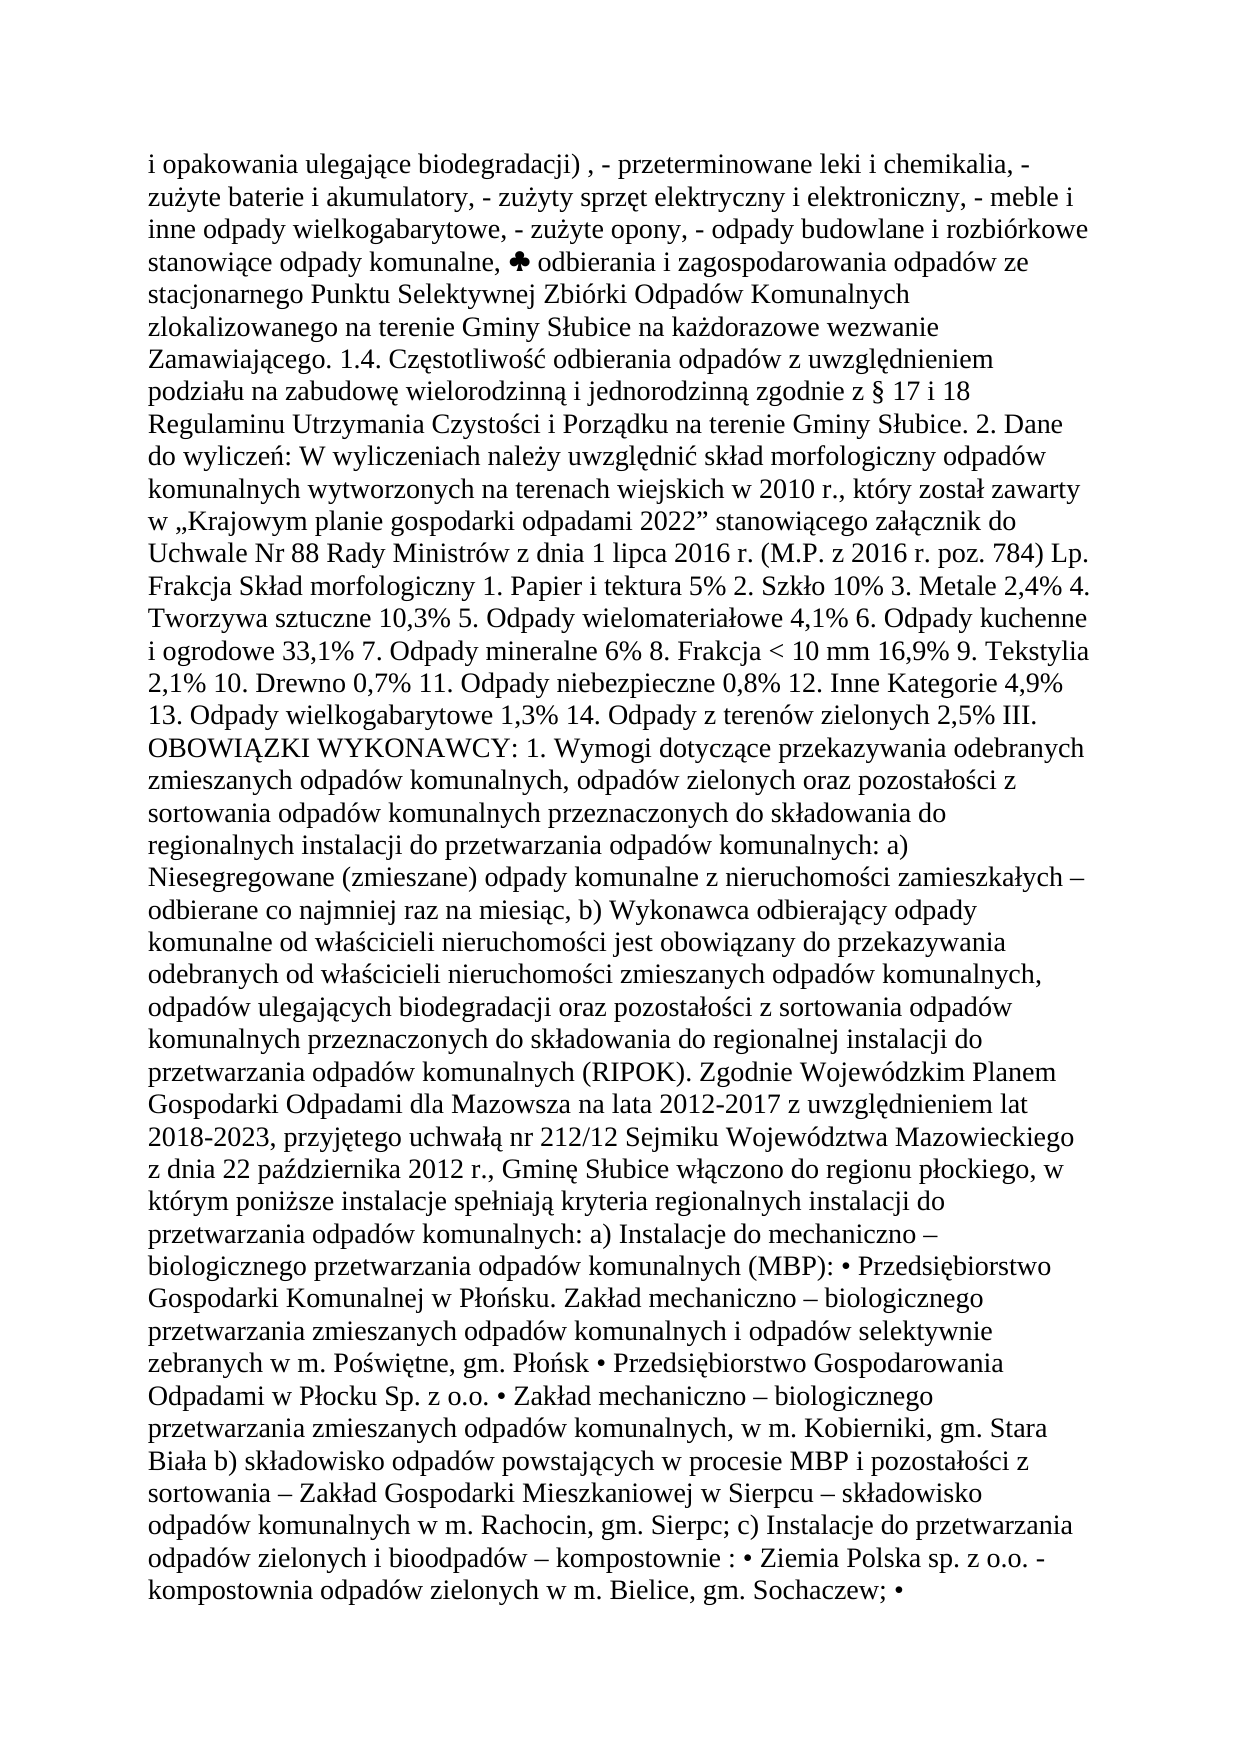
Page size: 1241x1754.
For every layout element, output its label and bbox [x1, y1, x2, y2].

text [148, 148, 1093, 1606]
